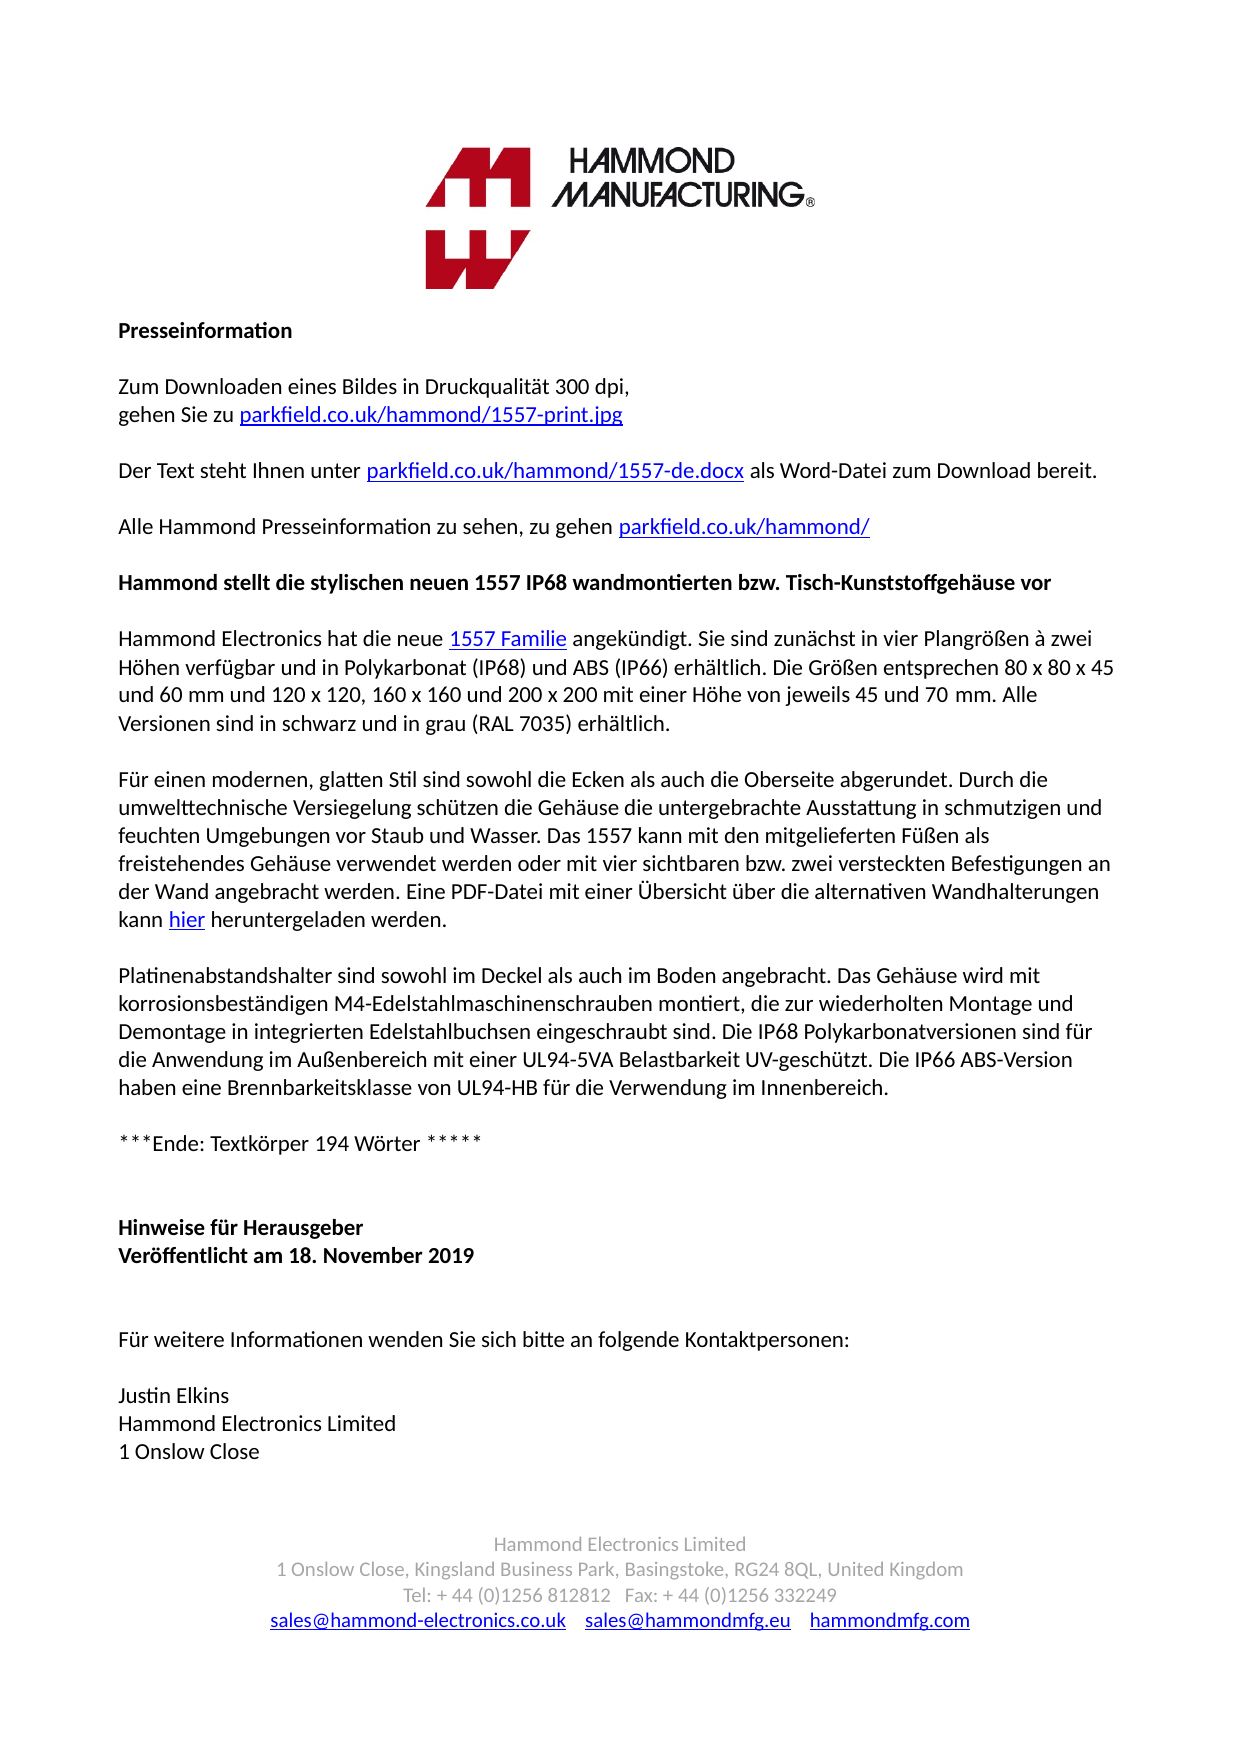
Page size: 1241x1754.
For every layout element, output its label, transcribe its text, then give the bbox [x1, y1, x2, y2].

text Hinweise für Herausgeber [118, 1213, 1122, 1241]
text Presseinformation [118, 316, 1122, 344]
text Hammond Electronics hat die neue 1557 Familie angekündigt. Sie sind zunächst in vier Plangrößen à zwei Höhen verfügbar und in Polykarbonat (IP68) und ABS (IP66) erhältlich. Die Größen entsprechen 80 x 80 x 45 und 60 mm und 120 x 120, 160 x 160 und 200 x 200 mit einer Höhe von jeweils 45 und 70 mm. Alle Versionen sind in schwarz und in grau (RAL 7035) erhältlich. [118, 624, 1122, 737]
text Der Text steht Ihnen unter parkfield.co.uk/hammond/1557-de.docx als Word-Datei zum Download bereit. [118, 456, 1122, 484]
text Justin Elkins [118, 1381, 1122, 1409]
text Für einen modernen, glatten Stil sind sowohl die Ecken als auch die Oberseite abgerundet. Durch die umwelttechnische Versiegelung schützen die Gehäuse die untergebrachte Ausstattung in schmutzigen und feuchten Umgebungen vor Staub und Wasser. Das 1557 kann mit den mitgelieferten Füßen als freistehendes Gehäuse verwendet werden oder mit vier sichtbaren bzw. zwei versteckten Befestigungen an der Wand angebracht werden. Eine PDF-Datei mit einer Übersicht über die alternativen Wandhalterungen kann hier heruntergeladen werden. [118, 765, 1122, 933]
text Platinenabstandshalter sind sowohl im Deckel als auch im Boden angebracht. Das Gehäuse wird mit korrosionsbeständigen M4-Edelstahlmaschinenschrauben montiert, die zur wiederholten Montage und Demontage in integrierten Edelstahlbuchsen eingeschraubt sind. Die IP68 Polykarbonatversionen sind für die Anwendung im Außenbereich mit einer UL94-5VA Belastbarkeit UV-geschützt. Die IP66 ABS-Version haben eine Brennbarkeitsklasse von UL94-HB für die Verwendung im Innenbereich. [118, 961, 1122, 1101]
text Zum Downloaden eines Bildes in Druckqualität 300 dpi, [118, 372, 1122, 400]
text Hammond Electronics Limited [118, 1409, 1122, 1437]
picture [425, 147, 815, 289]
text Für weitere Informationen wenden Sie sich bitte an folgende Kontaktpersonen: [118, 1325, 1122, 1353]
text Alle Hammond Presseinformation zu sehen, zu gehen parkfield.co.uk/hammond/ [118, 512, 1122, 541]
text 1 Onslow Close [118, 1437, 1122, 1465]
text Hammond stellt die stylischen neuen 1557 IP68 wandmontierten bzw. Tisch-Kunststoffgehäuse vor [118, 568, 1122, 597]
text Veröffentlicht am 18. November 2019 [118, 1241, 1122, 1269]
text gehen Sie zu parkfield.co.uk/hammond/1557-print.jpg [118, 400, 1122, 428]
text ***Ende: Textkörper 194 Wörter ***** [118, 1129, 1122, 1157]
